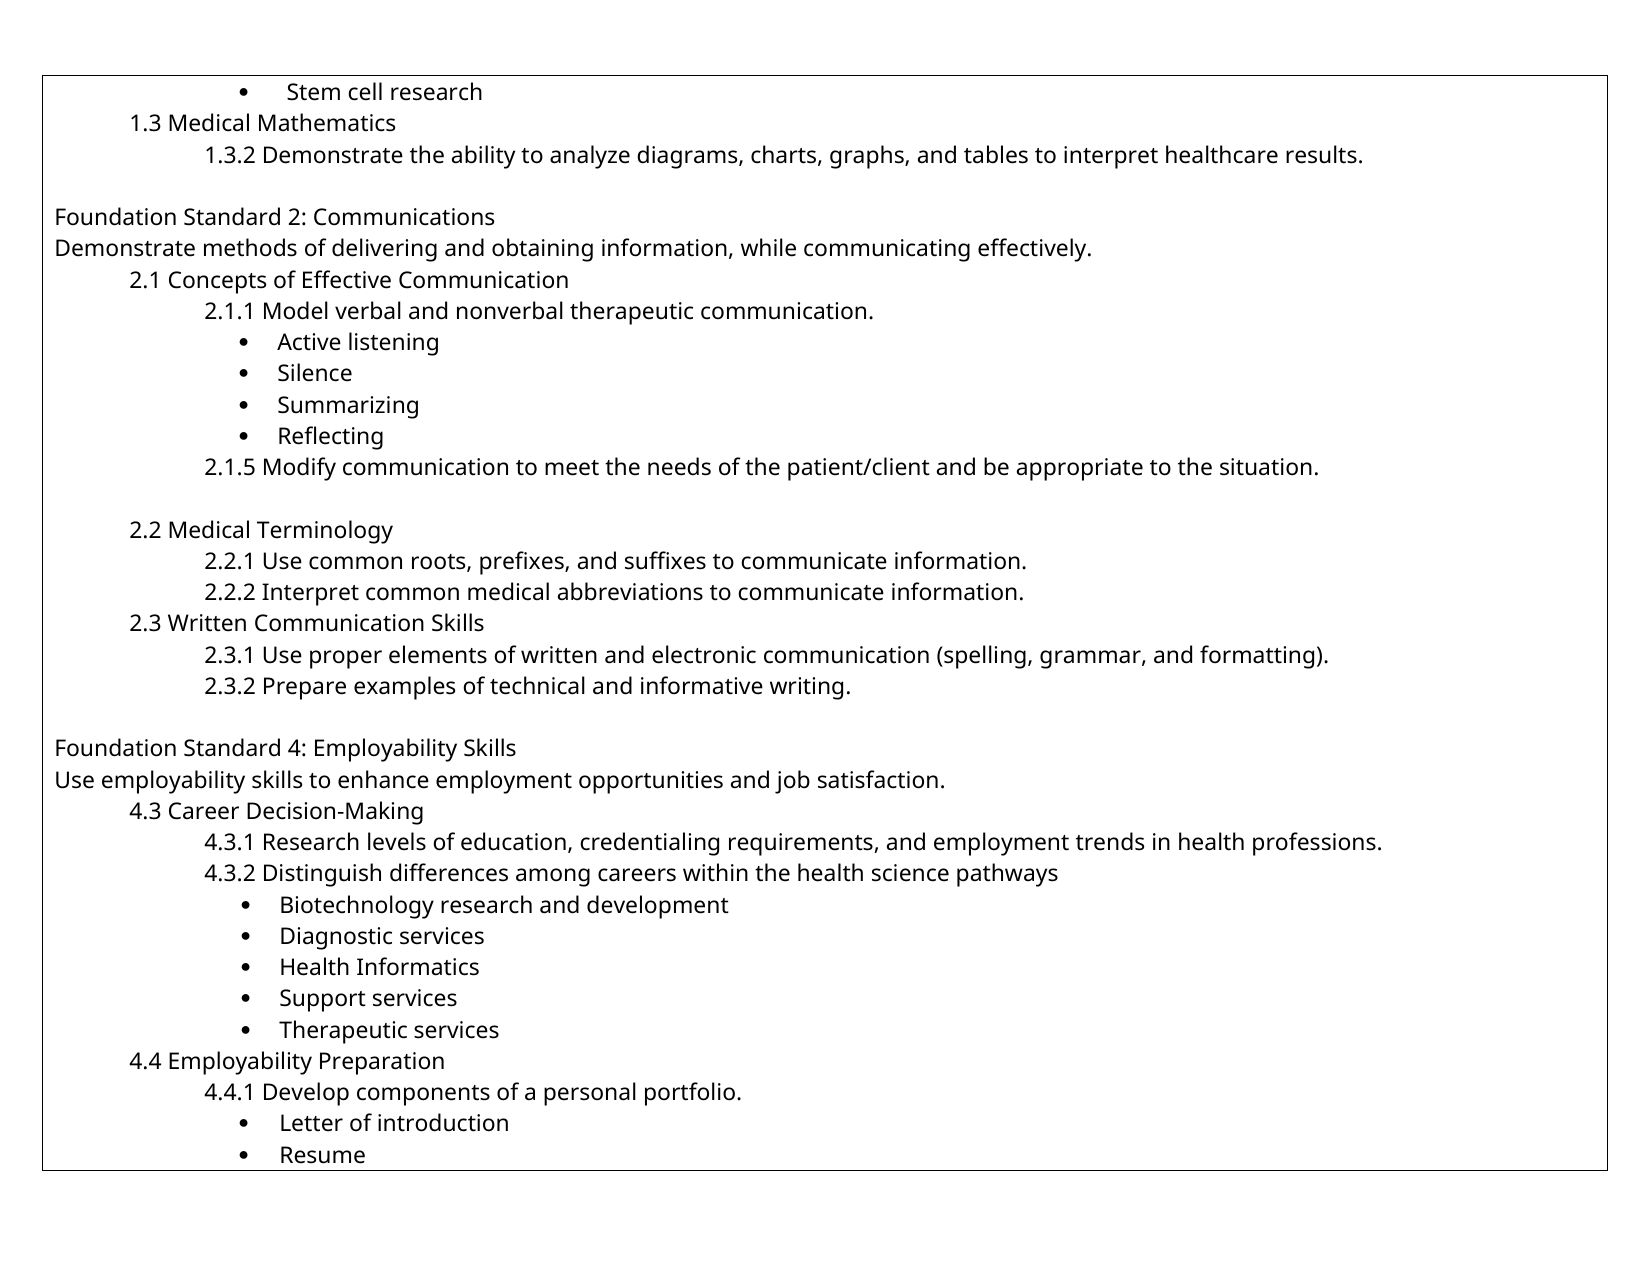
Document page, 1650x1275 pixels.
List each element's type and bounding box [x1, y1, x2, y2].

table_cell [43, 76, 1607, 1170]
